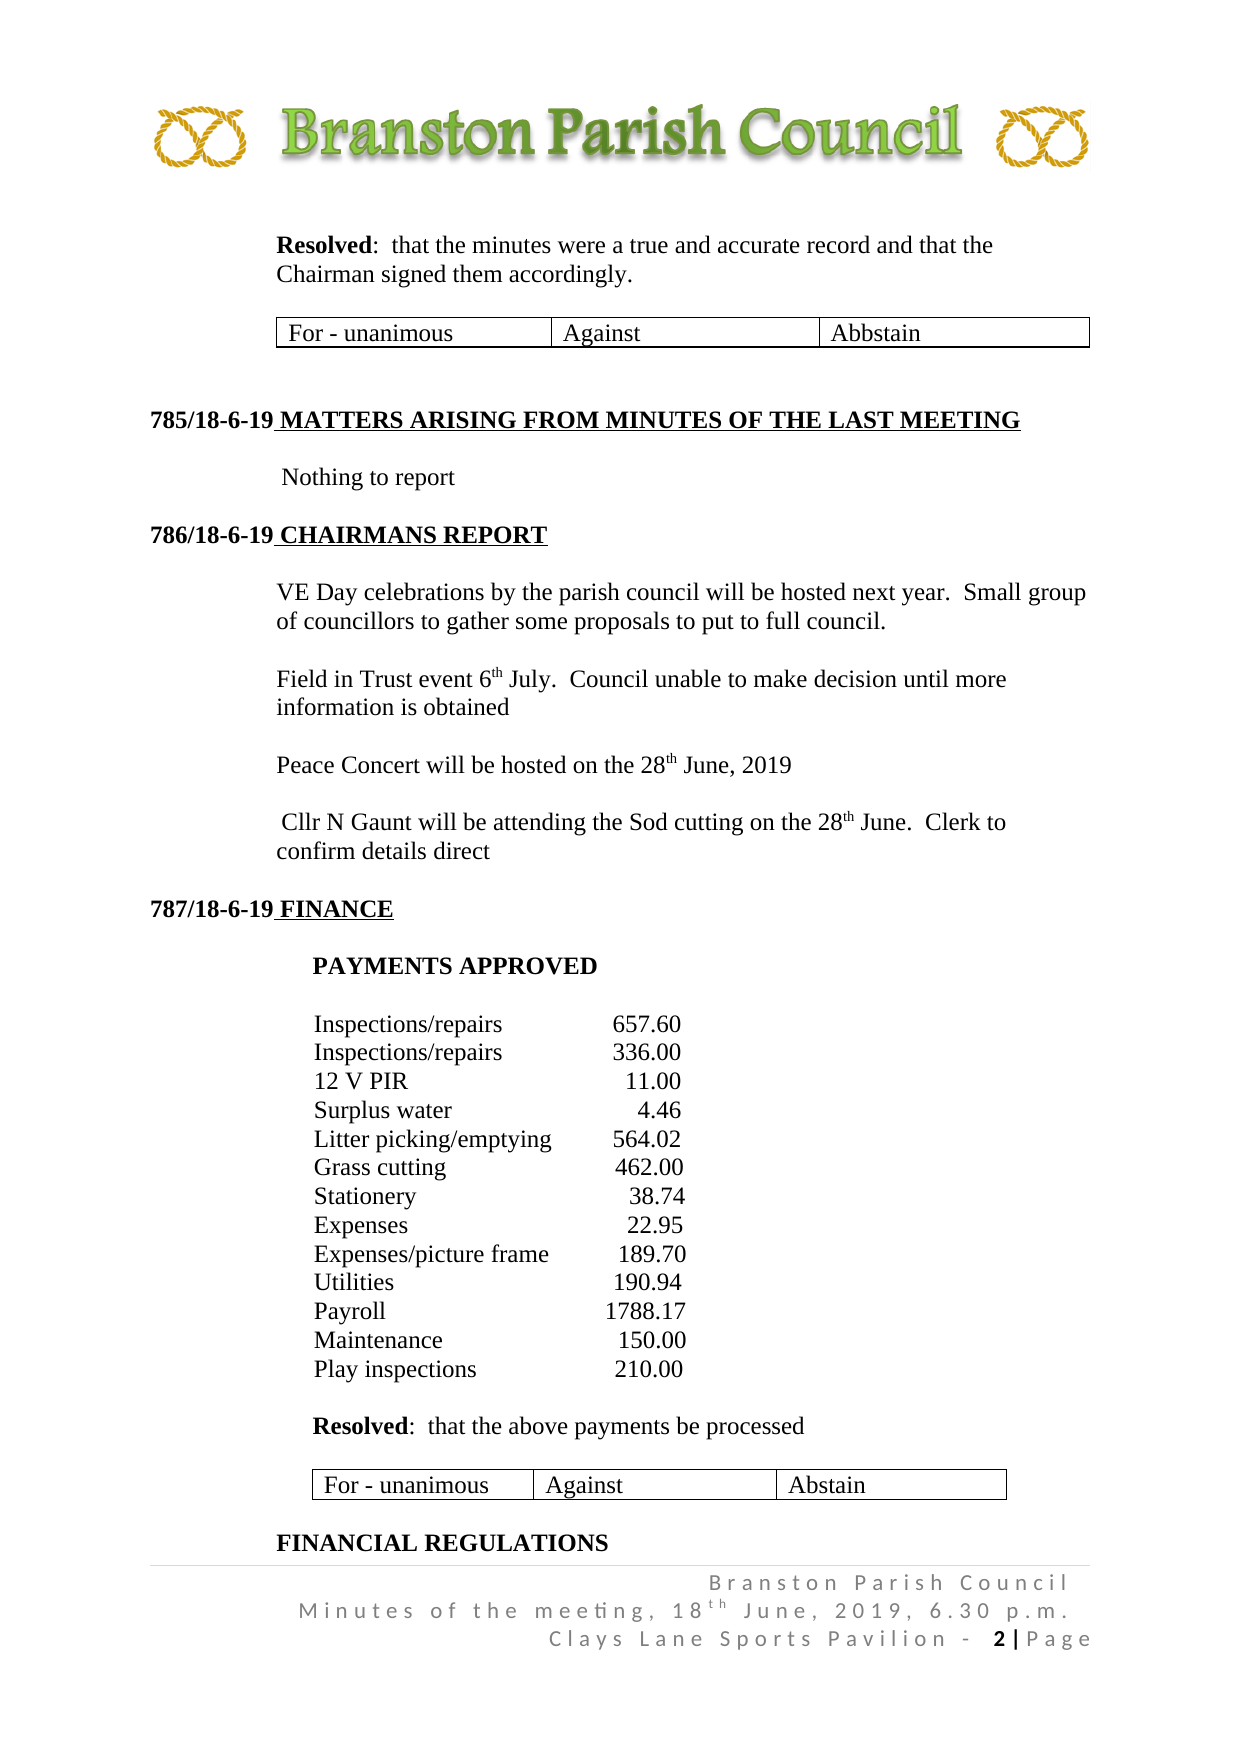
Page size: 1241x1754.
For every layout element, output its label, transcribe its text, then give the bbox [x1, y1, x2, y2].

table_header For - unanimous [313, 1470, 533, 1498]
text Inspections/repairs 657.60 [314, 1009, 1090, 1037]
text Grass cutting 462.00 [314, 1152, 1090, 1181]
text Resolved: that the above payments be processed [150, 1411, 1090, 1440]
text Expenses 22.95 [314, 1210, 1090, 1239]
text Surplus water 4.46 [314, 1095, 1090, 1124]
text 787/18-6-19 FINANCE [150, 894, 1090, 922]
text Expenses/picture frame 189.70 [314, 1239, 1090, 1267]
table_header For - unanimous [277, 318, 551, 346]
text Utilities 190.94 [314, 1267, 1090, 1296]
text Maintenance 150.00 [314, 1325, 1090, 1354]
text Payroll 1788.17 [314, 1296, 1090, 1325]
table_header Abstain [777, 1470, 1006, 1498]
list Nothing to report [225, 462, 1090, 491]
text Inspections/repairs 336.00 [314, 1037, 1090, 1066]
list Peace Concert will be hosted on the 28th June, 2019 [276, 750, 1090, 779]
list Resolved: that the minutes were a true and accurate record and that the Chairman signed them accordingly. [276, 230, 1090, 288]
table_header Against [552, 318, 819, 346]
table_header Against [534, 1470, 776, 1498]
list Field in Trust event 6th July. Council unable to make decision until more information is obtained [276, 664, 1090, 721]
picture [150, 73, 1091, 202]
text 12 V PIR 11.00 [314, 1066, 1090, 1095]
text Litter picking/emptying 564.02 [314, 1124, 1090, 1152]
text FINANCIAL REGULATIONS [201, 1528, 1090, 1557]
text 786/18-6-19 CHAIRMANS REPORT [150, 520, 1090, 549]
text 785/18-6-19 MATTERS ARISING FROM MINUTES OF THE LAST MEETING [150, 405, 1090, 434]
list Cllr N Gaunt will be attending the Sod cutting on the 28th June. Clerk to confirm details direct [276, 807, 1090, 865]
table_header Abbstain [820, 318, 1089, 346]
text Play inspections 210.00 [314, 1354, 1090, 1382]
text PAYMENTS APPROVED [225, 951, 1090, 980]
list VE Day celebrations by the parish council will be hosted next year. Small group of councillors to gather some proposals to put to full council. [276, 577, 1090, 635]
text Stationery 38.74 [314, 1181, 1090, 1210]
